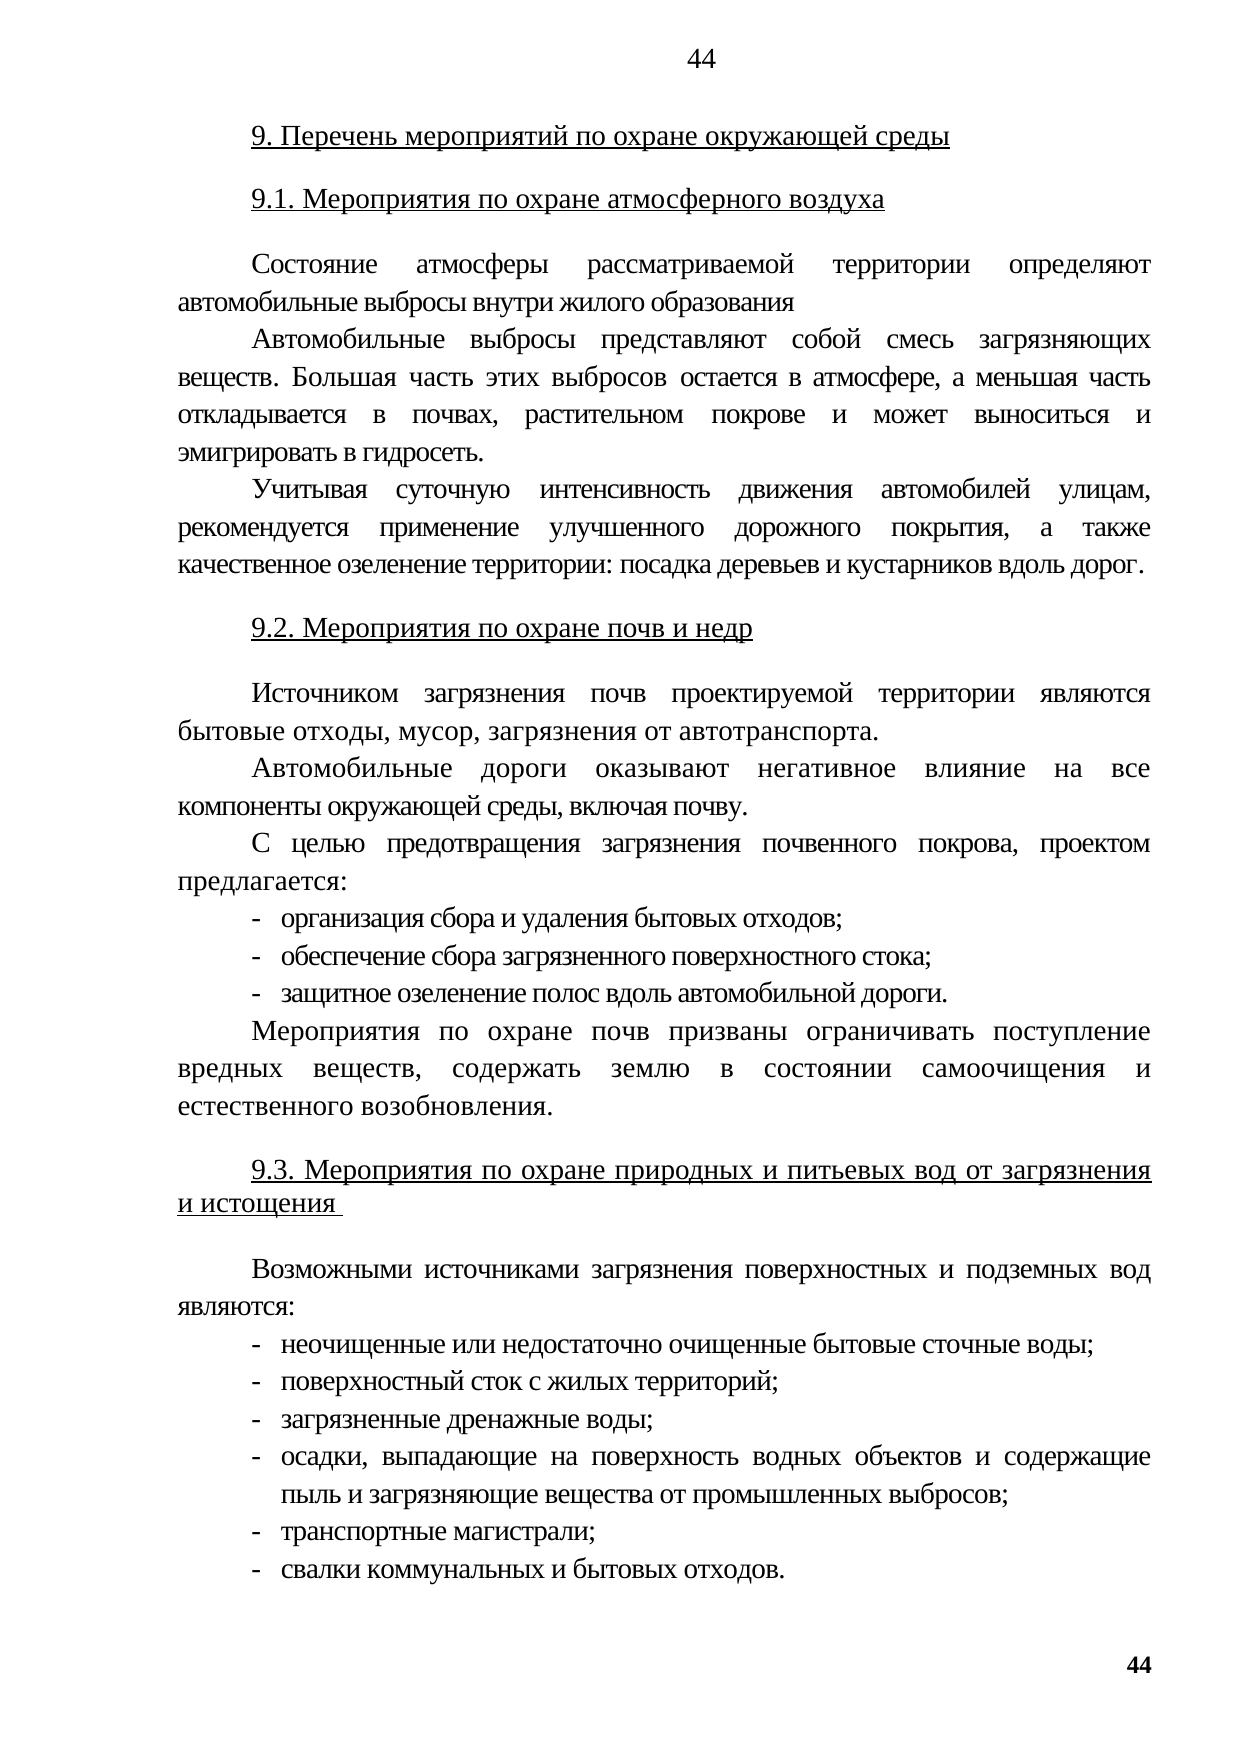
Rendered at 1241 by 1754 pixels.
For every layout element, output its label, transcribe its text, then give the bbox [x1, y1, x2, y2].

text Автомобильные выбросы представляют собой смесь загрязняющих веществ. Большая часть этих выбросов остается в атмосфере, а меньшая часть откладывается в почвах, растительном покрове и может выноситься и эмигрировать в гидросеть. [177, 318, 1152, 468]
subtitle 9.2. Мероприятия по охране почв и недр [177, 610, 1152, 644]
text Автомобильные дороги оказывают негативное влияние на все компоненты окружающей среды, включая почву. [177, 748, 1152, 823]
list обеспечение сбора загрязненного поверхностного стока; [251, 935, 1152, 973]
text Состояние атмосферы рассматриваемой территории определяют автомобильные выбросы внутри жилого образования [177, 243, 1152, 318]
text Учитывая суточную интенсивность движения автомобилей улицам, рекомендуется применение улучшенного дорожного покрытия, а также качественное озеленение территории: посадка деревьев и кустарников вдоль дорог. [177, 468, 1152, 581]
subtitle 9.1. Мероприятия по охране атмосферного воздуха [177, 181, 1152, 214]
list неочищенные или недостаточно очищенные бытовые сточные воды; [251, 1323, 1152, 1361]
list поверхностный сток с жилых территорий; [251, 1361, 1152, 1398]
text Мероприятия по охране почв призваны ограничивать поступление вредных веществ, содержать землю в состоянии самоочищения и естественного возобновления. [177, 1010, 1152, 1123]
list загрязненные дренажные воды; [251, 1398, 1152, 1436]
text С целью предотвращения загрязнения почвенного покрова, проектом предлагается: [177, 823, 1152, 898]
list осадки, выпадающие на поверхность водных объектов и содержащие пыль и загрязняющие вещества от промышленных выбросов; [251, 1436, 1152, 1511]
list свалки коммунальных и бытовых отходов. [251, 1548, 1152, 1586]
text Возможными источниками загрязнения поверхностных и подземных вод являются: [177, 1248, 1152, 1323]
subtitle 9.3. Мероприятия по охране природных и питьевых вод от загрязнения и истощения [177, 1152, 1152, 1219]
list организация сбора и удаления бытовых отходов; [251, 898, 1152, 935]
list защитное озеленение полос вдоль автомобильной дороги. [251, 973, 1152, 1010]
list транспортные магистрали; [251, 1511, 1152, 1548]
subtitle 9. Перечень мероприятий по охране окружающей среды [177, 118, 1152, 152]
text Источником загрязнения почв проектируемой территории являются бытовые отходы, мусор, загрязнения от автотранспорта. [177, 673, 1152, 748]
